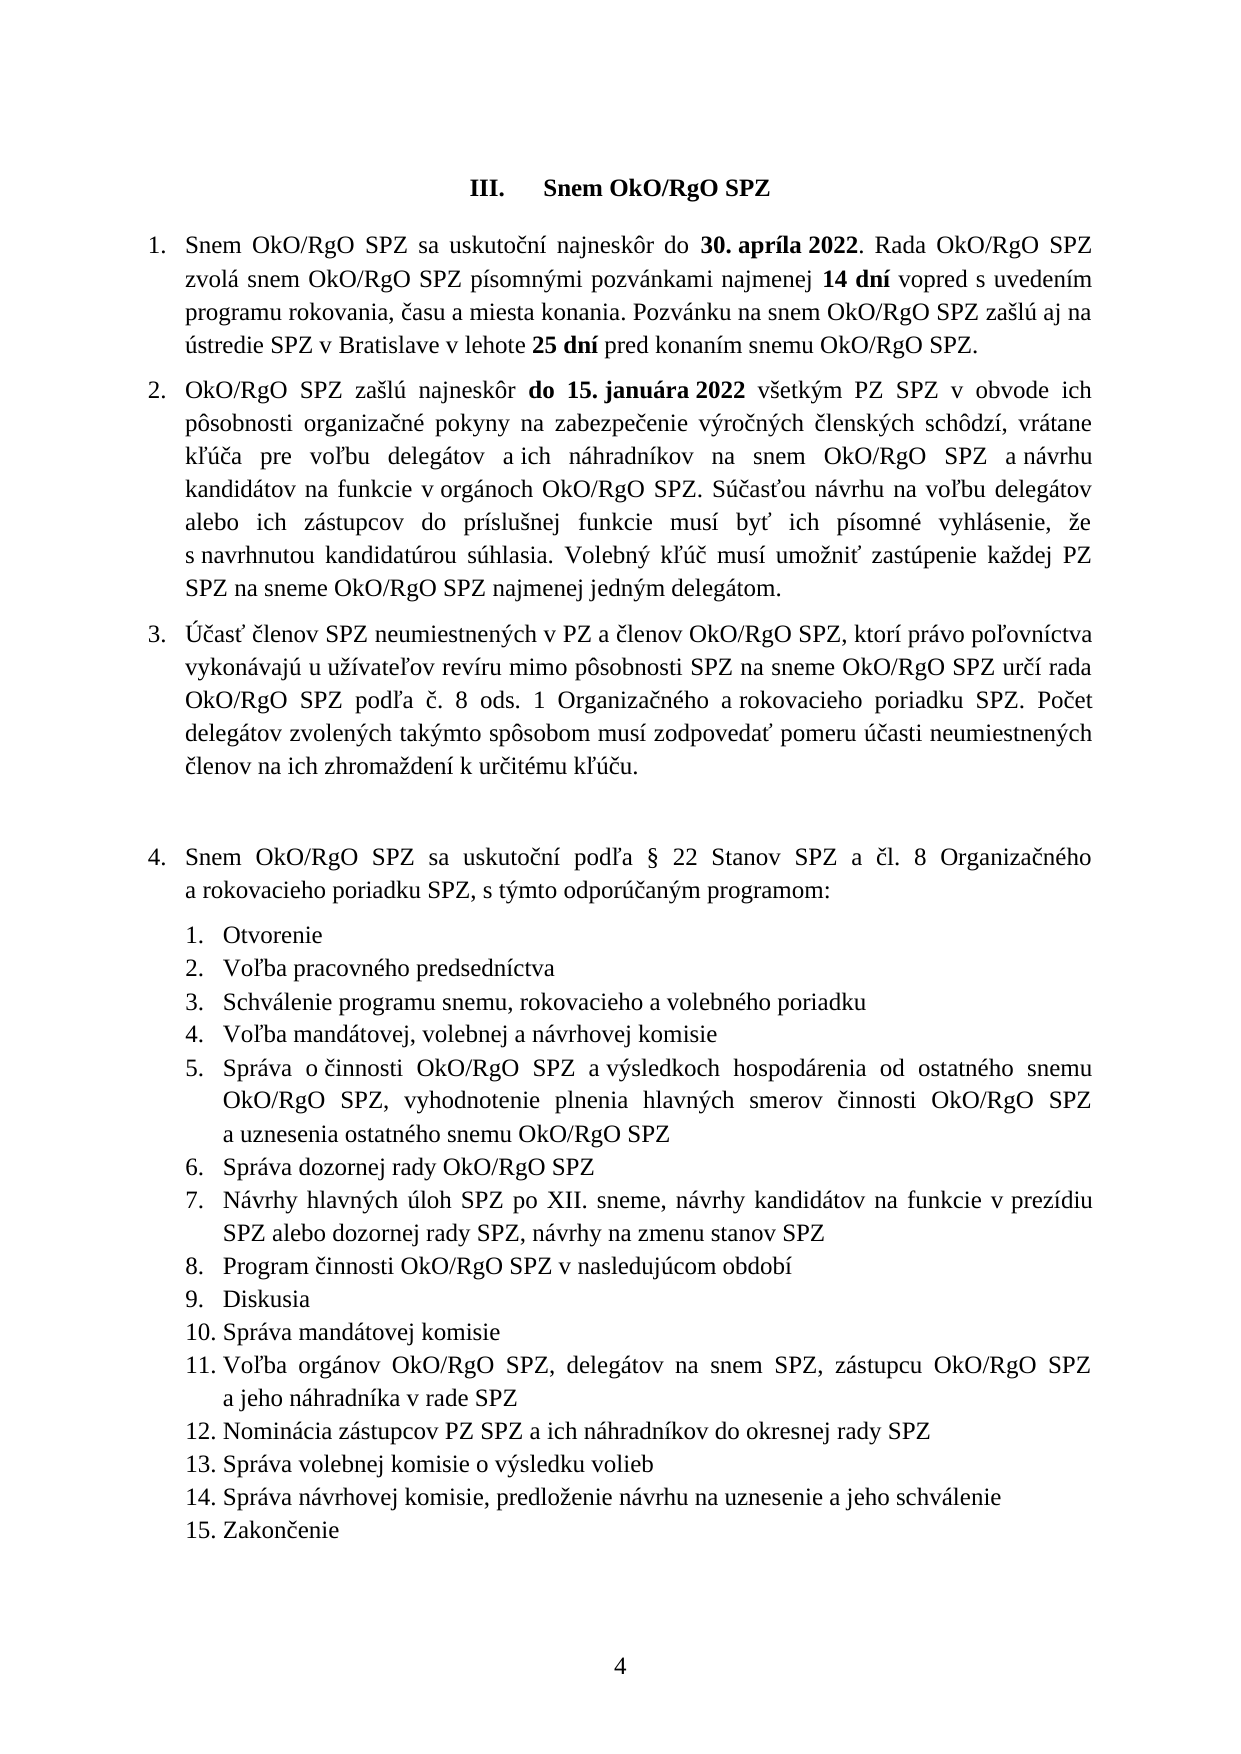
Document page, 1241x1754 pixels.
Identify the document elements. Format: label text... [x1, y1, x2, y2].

list Snem OkO/RgO SPZ sa uskutoční podľa § 22 Stanov SPZ a čl. 8 Organizačného a rokovacieho poriadku SPZ, s týmto odporúčaným programom: [148, 842, 1093, 904]
list Snem OkO/RgO SPZ [148, 173, 1093, 201]
list Voľba mandátovej, volebnej a návrhovej komisie [185, 1019, 1093, 1048]
list Účasť členov SPZ neumiestnených v PZ a členov OkO/RgO SPZ, ktorí právo poľovníctva vykonávajú u užívateľov revíru mimo pôsobnosti SPZ na sneme OkO/RgO SPZ určí rada OkO/RgO SPZ podľa č. 8 ods. 1 Organizačného a rokovacieho poriadku SPZ. Počet delegátov zvolených takýmto spôsobom musí zodpovedať pomeru účasti neumiestnených členov na ich zhromaždení k určitému kľúču. [148, 619, 1093, 780]
list Voľba pracovného predsedníctva [185, 953, 1093, 982]
list Správa o činnosti OkO/RgO SPZ a výsledkoch hospodárenia od ostatného snemu OkO/RgO SPZ, vyhodnotenie plnenia hlavných smerov činnosti OkO/RgO SPZ a uznesenia ostatného snemu OkO/RgO SPZ [185, 1053, 1093, 1147]
list Otvorenie [185, 921, 1093, 949]
list Návrhy hlavných úloh SPZ po XII. sneme, návrhy kandidátov na funkcie v prezídiu SPZ alebo dozornej rady SPZ, návrhy na zmenu stanov SPZ [185, 1185, 1093, 1246]
list Správa dozornej rady OkO/RgO SPZ [185, 1152, 1093, 1180]
list Program činnosti OkO/RgO SPZ v nasledujúcom období [185, 1251, 1093, 1279]
list Diskusia [185, 1284, 1093, 1312]
list Správa mandátovej komisie [185, 1317, 1093, 1346]
list Snem OkO/RgO SPZ sa uskutoční najneskôr do 30. apríla 2022. Rada OkO/RgO SPZ zvolá snem OkO/RgO SPZ písomnými pozvánkami najmenej 14 dní vopred s uvedením programu rokovania, času a miesta konania. Pozvánku na snem OkO/RgO SPZ zašlú aj na ústredie SPZ v Bratislave v lehote 25 dní pred konaním snemu OkO/RgO SPZ. [148, 231, 1093, 358]
list Zakončenie [185, 1515, 1093, 1544]
list OkO/RgO SPZ zašlú najneskôr do 15. januára 2022 všetkým PZ SPZ v obvode ich pôsobnosti organizačné pokyny na zabezpečenie výročných členských schôdzí, vrátane kľúča pre voľbu delegátov a ich náhradníkov na snem OkO/RgO SPZ a návrhu kandidátov na funkcie v orgánoch OkO/RgO SPZ. Súčasťou návrhu na voľbu delegátov alebo ich zástupcov do príslušnej funkcie musí byť ich písomné vyhlásenie, že s navrhnutou kandidatúrou súhlasia. Volebný kľúč musí umožniť zastúpenie každej PZ SPZ na sneme OkO/RgO SPZ najmenej jedným delegátom. [148, 375, 1093, 602]
list Schválenie programu snemu, rokovacieho a volebného poriadku [185, 987, 1093, 1015]
list Voľba orgánov OkO/RgO SPZ, delegátov na snem SPZ, zástupcu OkO/RgO SPZ a jeho náhradníka v rade SPZ [185, 1350, 1093, 1412]
list Správa volebnej komisie o výsledku volieb [185, 1449, 1093, 1478]
list Správa návrhovej komisie, predloženie návrhu na uznesenie a jeho schválenie [185, 1482, 1093, 1511]
list Nominácia zástupcov PZ SPZ a ich náhradníkov do okresnej rady SPZ [185, 1416, 1093, 1444]
